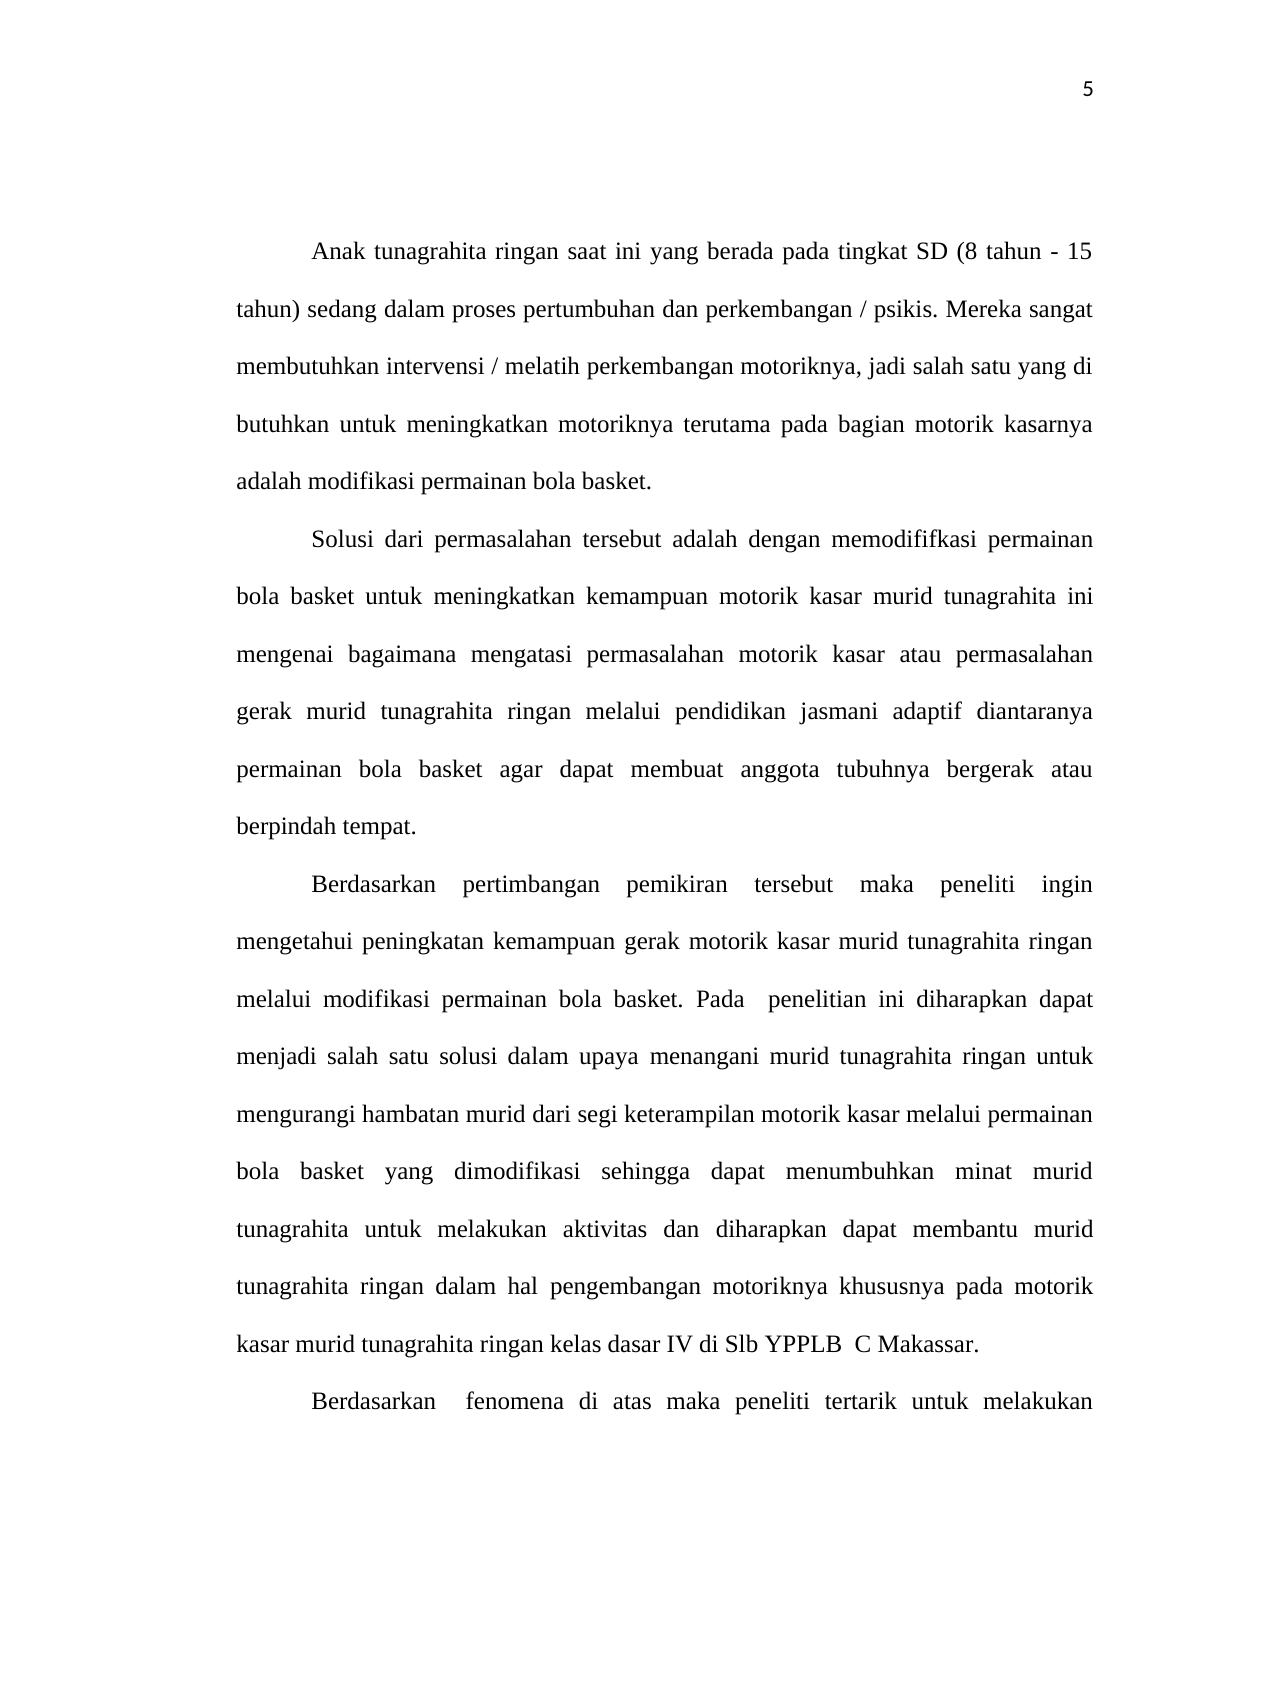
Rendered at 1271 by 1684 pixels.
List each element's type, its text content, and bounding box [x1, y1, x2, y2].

list Anak tunagrahita ringan saat ini yang berada pada tingkat SD (8 tahun - 15 tahun) sedang dalam proses pertumbuhan dan perkembangan / psikis. Mereka sangat membutuhkan intervensi / melatih perkembangan motoriknya, jadi salah satu yang di butuhkan untuk meningkatkan motoriknya terutama pada bagian motorik kasarnya adalah modifikasi permainan bola basket. [236, 236, 1094, 495]
list Solusi dari permasalahan tersebut adalah dengan memodififkasi permainan bola basket untuk meningkatkan kemampuan motorik kasar murid tunagrahita ini mengenai bagaimana mengatasi permasalahan motorik kasar atau permasalahan gerak murid tunagrahita ringan melalui pendidikan jasmani adaptif diantaranya permainan bola basket agar dapat membuat anggota tubuhnya bergerak atau berpindah tempat. [236, 524, 1094, 840]
list Berdasarkan pertimbangan pemikiran tersebut maka peneliti ingin mengetahui peningkatan kemampuan gerak motorik kasar murid tunagrahita ringan melalui modifikasi permainan bola basket. Pada penelitian ini diharapkan dapat menjadi salah satu solusi dalam upaya menangani murid tunagrahita ringan untuk mengurangi hambatan murid dari segi keterampilan motorik kasar melalui permainan bola basket yang dimodifikasi sehingga dapat menumbuhkan minat murid tunagrahita untuk melakukan aktivitas dan diharapkan dapat membantu murid tunagrahita ringan dalam hal pengembangan motoriknya khususnya pada motorik kasar murid tunagrahita ringan kelas dasar IV di Slb YPPLB C Makassar. [236, 869, 1094, 1357]
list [236, 1386, 1094, 1415]
